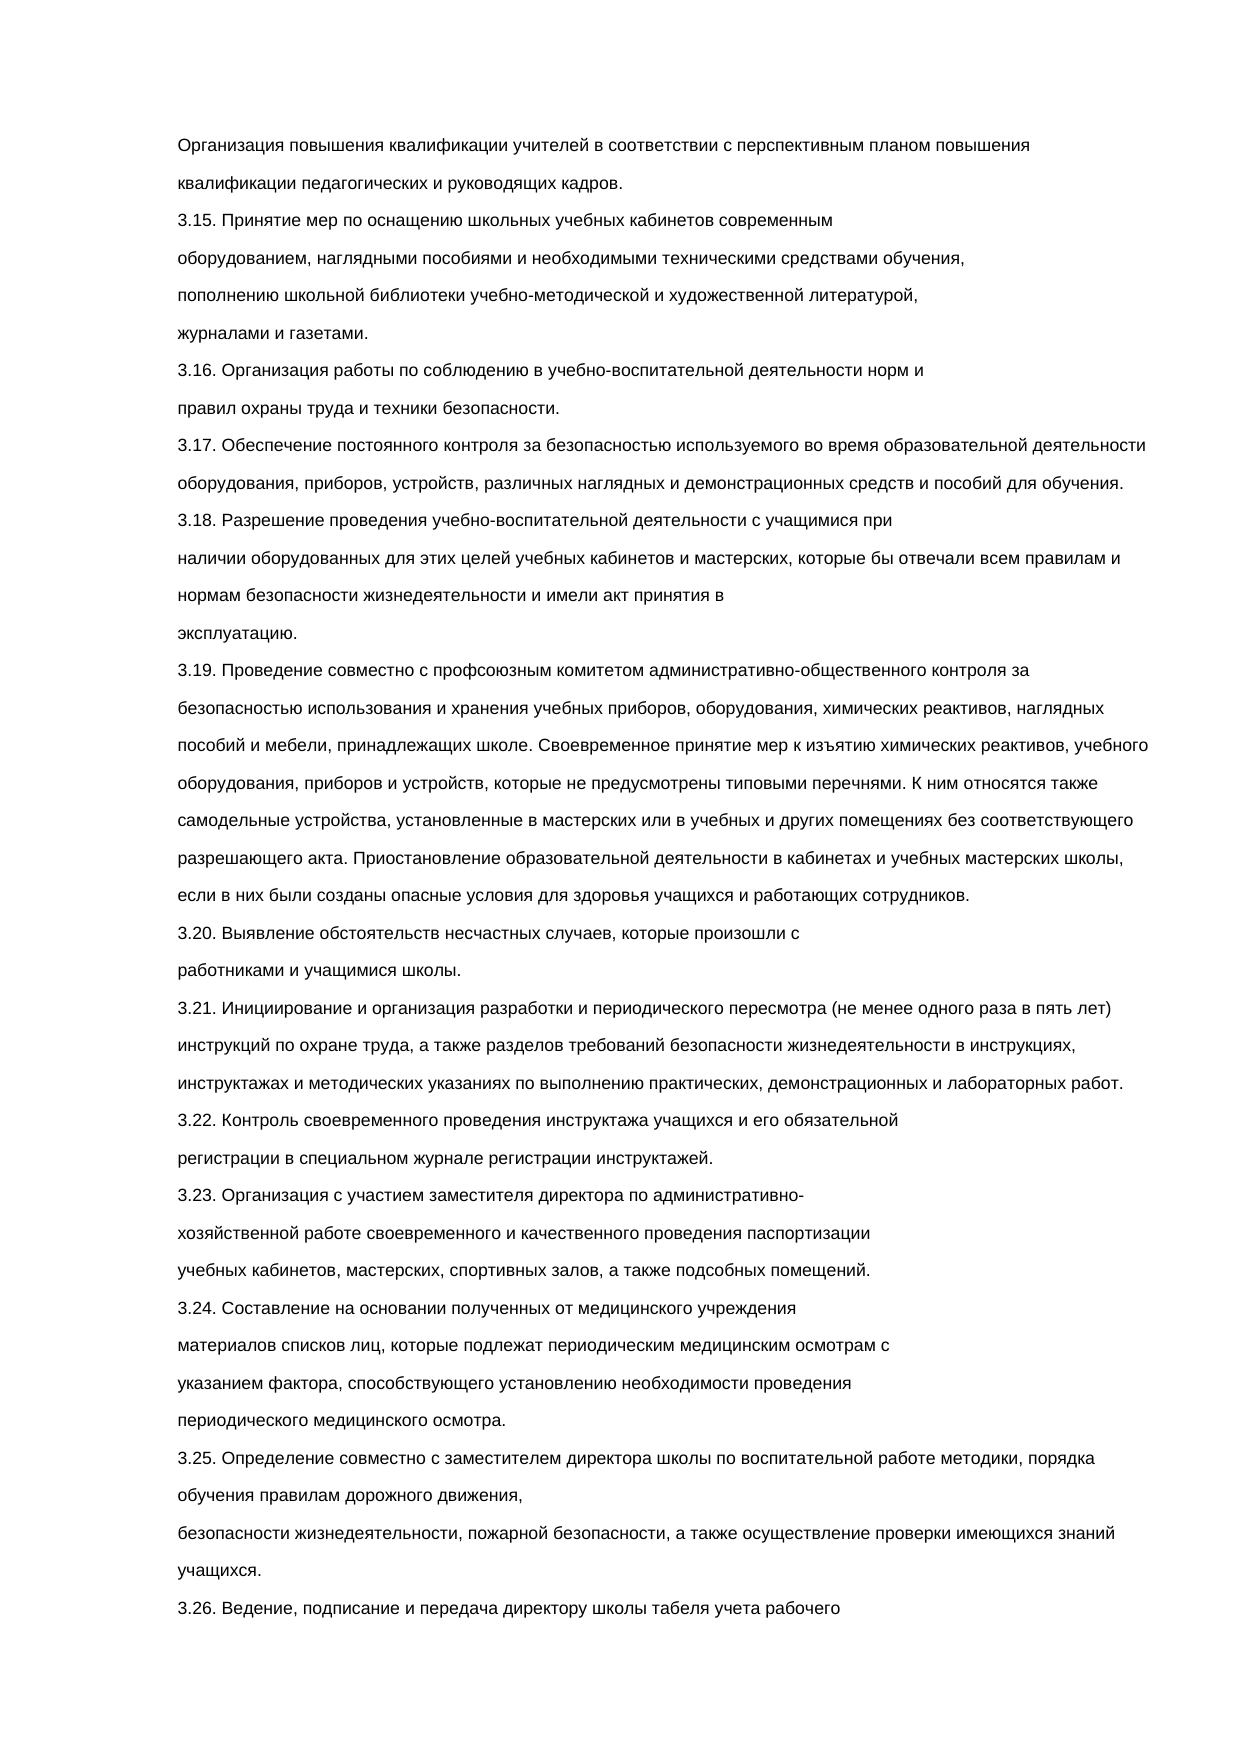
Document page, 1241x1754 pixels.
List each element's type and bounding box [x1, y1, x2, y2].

text [177, 118, 1152, 1618]
